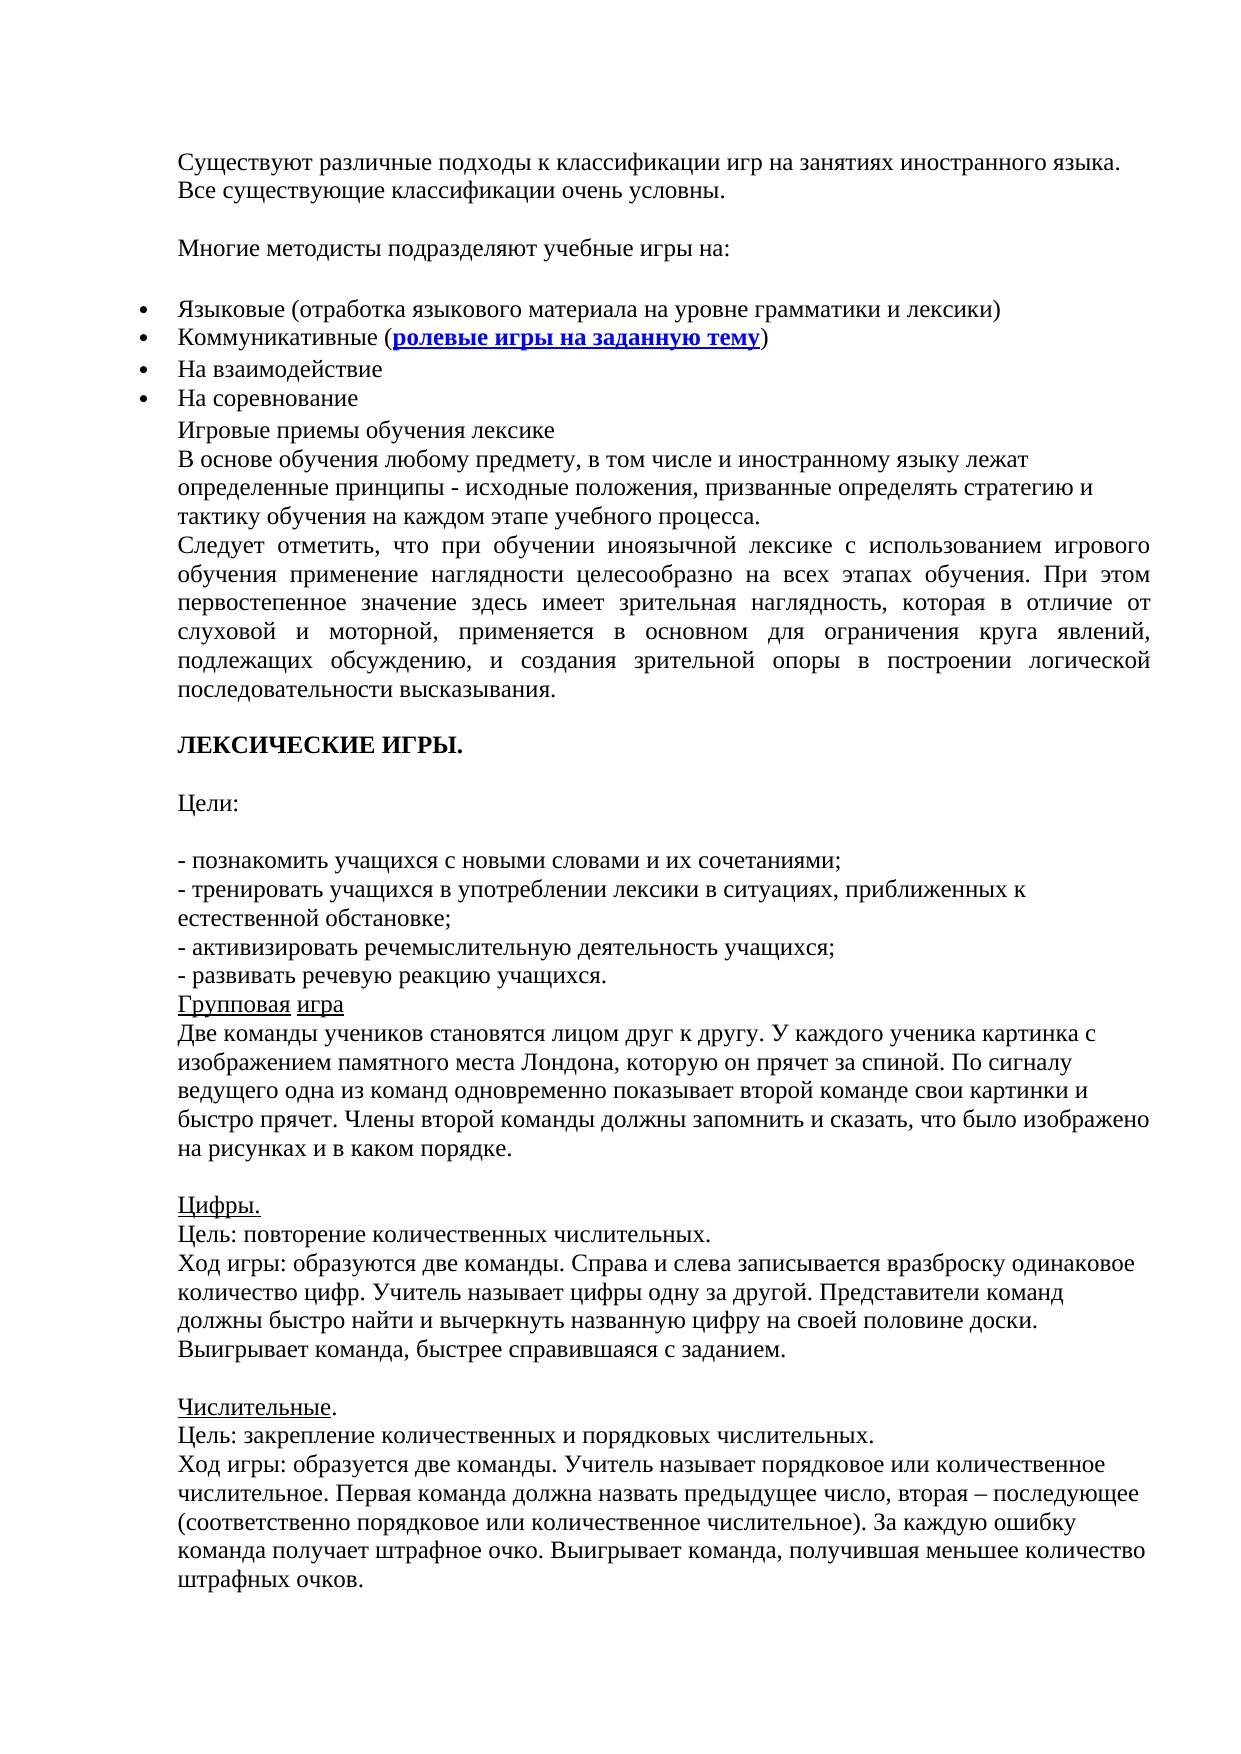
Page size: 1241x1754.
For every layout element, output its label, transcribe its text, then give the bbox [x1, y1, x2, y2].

text ЛЕКСИЧЕСКИЕ ИГРЫ. Цели: - познакомить учащихся с новыми словами и их сочетаниями; - тренировать учащихся в употреблении лексики в ситуациях, приближенных к естественной обстановке; - активизировать речемыслительную деятельность учащихся; - развивать речевую реакцию учащихся. [177, 731, 1152, 989]
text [177, 989, 1152, 1622]
list На взаимодействие [140, 354, 1152, 383]
list На соревнование [140, 383, 1152, 412]
list Коммуникативные (ролевые игры на заданную тему) [140, 322, 1152, 351]
list Языковые (отработка языкового материала на уровне грамматики и лексики) [140, 294, 1152, 322]
text Следует отметить, что при обучении иноязычной лексике с использованием игрового обучения применение наглядности целесообразно на всех этапах обучения. При этом первостепенное значение здесь имеет зрительная наглядность, которая в отличие от слуховой и моторной, применяется в основном для ограничения круга явлений, подлежащих обсуждению, и создания зрительной опоры в построении логической последовательности высказывания. [177, 530, 1152, 702]
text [177, 118, 1152, 291]
text Игровые приемы обучения лексике В основе обучения любому предмету, в том числе и иностранному языку лежат определенные принципы - исходные положения, призванные определять стратегию и тактику обучения на каждом этапе учебного процесса. [177, 415, 1152, 530]
